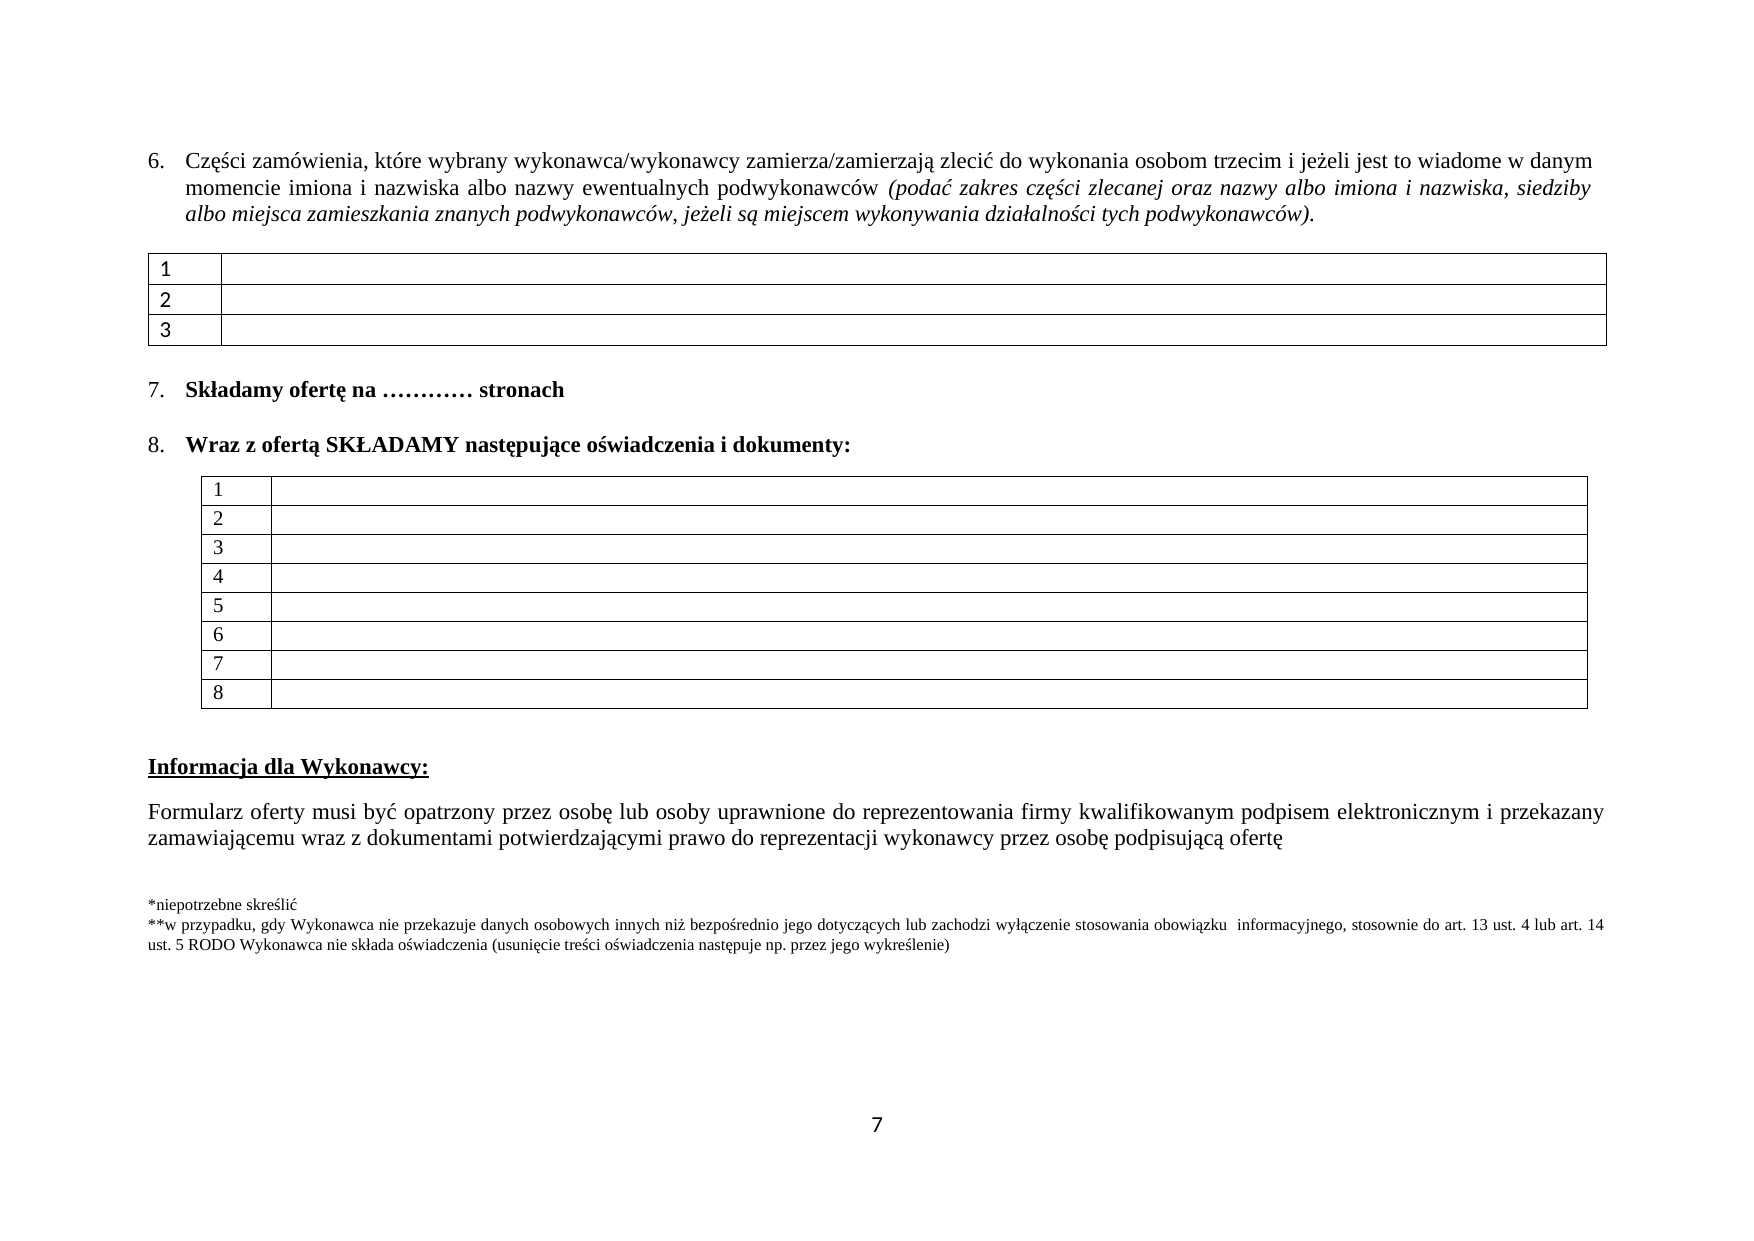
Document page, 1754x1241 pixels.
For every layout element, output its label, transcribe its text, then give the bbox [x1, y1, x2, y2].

table_cell [272, 622, 1587, 650]
table_header 1 [202, 477, 271, 505]
table_cell 7 [202, 651, 271, 679]
table_cell 3 [202, 535, 271, 563]
table_header [222, 254, 1606, 284]
table_cell [222, 285, 1606, 314]
table_cell [222, 315, 1606, 345]
table_cell 5 [202, 593, 271, 621]
table_cell 2 [202, 506, 271, 534]
table_cell [272, 680, 1587, 708]
table_cell 6 [202, 622, 271, 650]
table_cell [272, 564, 1587, 592]
table_cell 3 [149, 315, 221, 345]
text *niepotrzebne skreślić [148, 895, 1606, 914]
table_cell [272, 506, 1587, 534]
table_cell [272, 593, 1587, 621]
text Formularz oferty musi być opatrzony przez osobę lub osoby uprawnione do reprezentowania firmy kwalifikowanym podpisem elektronicznym i przekazany zamawiającemu wraz z dokumentami potwierdzającymi prawo do reprezentacji wykonawcy przez osobę podpisującą ofertę [148, 798, 1606, 851]
table_cell 4 [202, 564, 271, 592]
text Informacja dla Wykonawcy: [148, 753, 1606, 780]
table_cell [272, 651, 1587, 679]
table_header 1 [149, 254, 221, 284]
table_cell [272, 535, 1587, 563]
list Części zamówienia, które wybrany wykonawca/wykonawcy zamierza/zamierzają zlecić do wykonania osobom trzecim i jeżeli jest to wiadome w danym momencie imiona i nazwiska albo nazwy ewentualnych podwykonawców (podać zakres części zlecanej oraz nazwy albo imiona i nazwiska, siedziby albo miejsca zamieszkania znanych podwykonawców, jeżeli są miejscem wykonywania działalności tych podwykonawców). [148, 148, 1595, 227]
table_cell 8 [202, 680, 271, 708]
list Składamy ofertę na ………… stronach [148, 376, 1606, 402]
list Wraz z ofertą SKŁADAMY następujące oświadczenia i dokumenty: [148, 431, 1606, 458]
text **w przypadku, gdy Wykonawca nie przekazuje danych osobowych innych niż bezpośrednio jego dotyczących lub zachodzi wyłączenie stosowania obowiązku informacyjnego, stosownie do art. 13 ust. 4 lub art. 14 ust. 5 RODO Wykonawca nie składa oświadczenia (usunięcie treści oświadczenia następuje np. przez jego wykreślenie) [148, 914, 1606, 954]
table_header [272, 477, 1587, 505]
table_cell 2 [149, 285, 221, 314]
